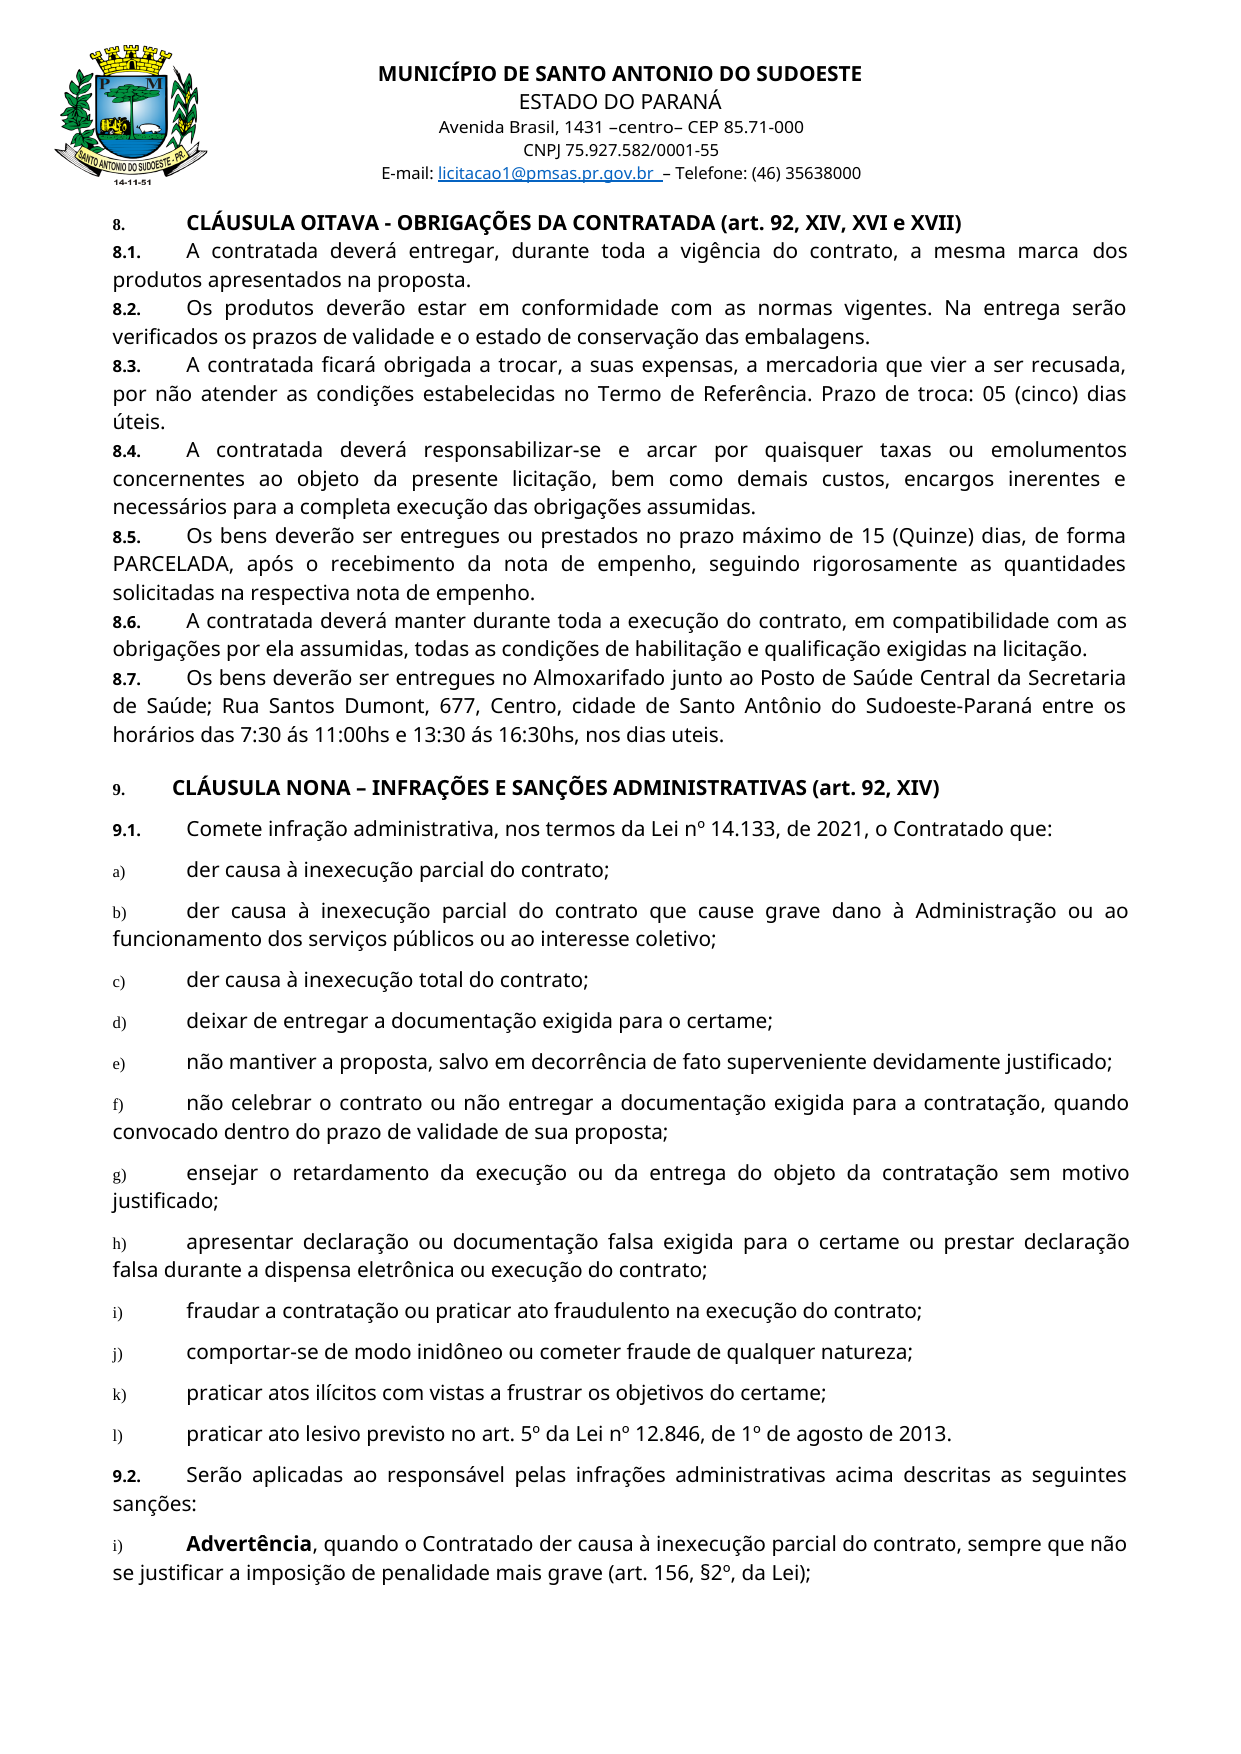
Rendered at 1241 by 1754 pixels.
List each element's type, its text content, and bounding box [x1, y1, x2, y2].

list A contratada deverá responsabilizar-se e arcar por quaisquer taxas ou emolumentos concernentes ao objeto da presente licitação, bem como demais custos, encargos inerentes e necessários para a completa execução das obrigações assumidas. [112, 436, 1128, 521]
list der causa à inexecução total do contrato; [112, 966, 1131, 994]
list apresentar declaração ou documentação falsa exigida para o certame ou prestar declaração falsa durante a dispensa eletrônica ou execução do contrato; [112, 1227, 1131, 1284]
list der causa à inexecução parcial do contrato que cause grave dano à Administração ou ao funcionamento dos serviços públicos ou ao interesse coletivo; [112, 896, 1131, 953]
picture [54, 45, 208, 185]
list ensejar o retardamento da execução ou da entrega do objeto da contratação sem motivo justificado; [112, 1158, 1131, 1214]
list Os bens deverão ser entregues ou prestados no prazo máximo de 15 (Quinze) dias, de forma PARCELADA, após o recebimento da nota de empenho, seguindo rigorosamente as quantidades solicitadas na respectiva nota de empenho. [112, 521, 1128, 606]
list Os produtos deverão estar em conformidade com as normas vigentes. Na entrega serão verificados os prazos de validade e o estado de conservação das embalagens. [112, 293, 1128, 350]
list não mantiver a proposta, salvo em decorrência de fato superveniente devidamente justificado; [112, 1047, 1131, 1076]
list CLÁUSULA OITAVA - OBRIGAÇÕES DA CONTRATADA (art. 92, XIV, XVI e XVII) [112, 208, 1128, 236]
list deixar de entregar a documentação exigida para o certame; [112, 1006, 1131, 1035]
list praticar ato lesivo previsto no art. 5º da Lei nº 12.846, de 1º de agosto de 2013. [112, 1419, 1131, 1448]
list Os bens deverão ser entregues no Almoxarifado junto ao Posto de Saúde Central da Secretaria de Saúde; Rua Santos Dumont, 677, Centro, cidade de Santo Antônio do Sudoeste-Paraná entre os horários das 7:30 ás 11:00hs e 13:30 ás 16:30hs, nos dias uteis. [112, 663, 1128, 748]
list A contratada deverá manter durante toda a execução do contrato, em compatibilidade com as obrigações por ela assumidas, todas as condições de habilitação e qualificação exigidas na licitação. [112, 606, 1128, 663]
list A contratada deverá entregar, durante toda a vigência do contrato, a mesma marca dos produtos apresentados na proposta. [112, 236, 1128, 293]
list Comete infração administrativa, nos termos da Lei nº 14.133, de 2021, o Contratado que: [112, 814, 1128, 843]
list comportar-se de modo inidôneo ou cometer fraude de qualquer natureza; [112, 1337, 1131, 1366]
list não celebrar o contrato ou não entregar a documentação exigida para a contratação, quando convocado dentro do prazo de validade de sua proposta; [112, 1088, 1131, 1145]
list der causa à inexecução parcial do contrato; [112, 855, 1131, 884]
list Serão aplicadas ao responsável pelas infrações administrativas acima descritas as seguintes sanções: [112, 1460, 1128, 1517]
list Advertência, quando o Contratado der causa à inexecução parcial do contrato, sempre que não se justificar a imposição de penalidade mais grave (art. 156, §2º, da Lei); [112, 1529, 1128, 1586]
list CLÁUSULA NONA – INFRAÇÕES E SANÇÕES ADMINISTRATIVAS (art. 92, XIV) [112, 773, 1128, 802]
list praticar atos ilícitos com vistas a frustrar os objetivos do certame; [112, 1378, 1131, 1407]
list fraudar a contratação ou praticar ato fraudulento na execução do contrato; [112, 1296, 1131, 1325]
list A contratada ficará obrigada a trocar, a suas expensas, a mercadoria que vier a ser recusada, por não atender as condições estabelecidas no Termo de Referência. Prazo de troca: 05 (cinco) dias úteis. [112, 350, 1128, 436]
